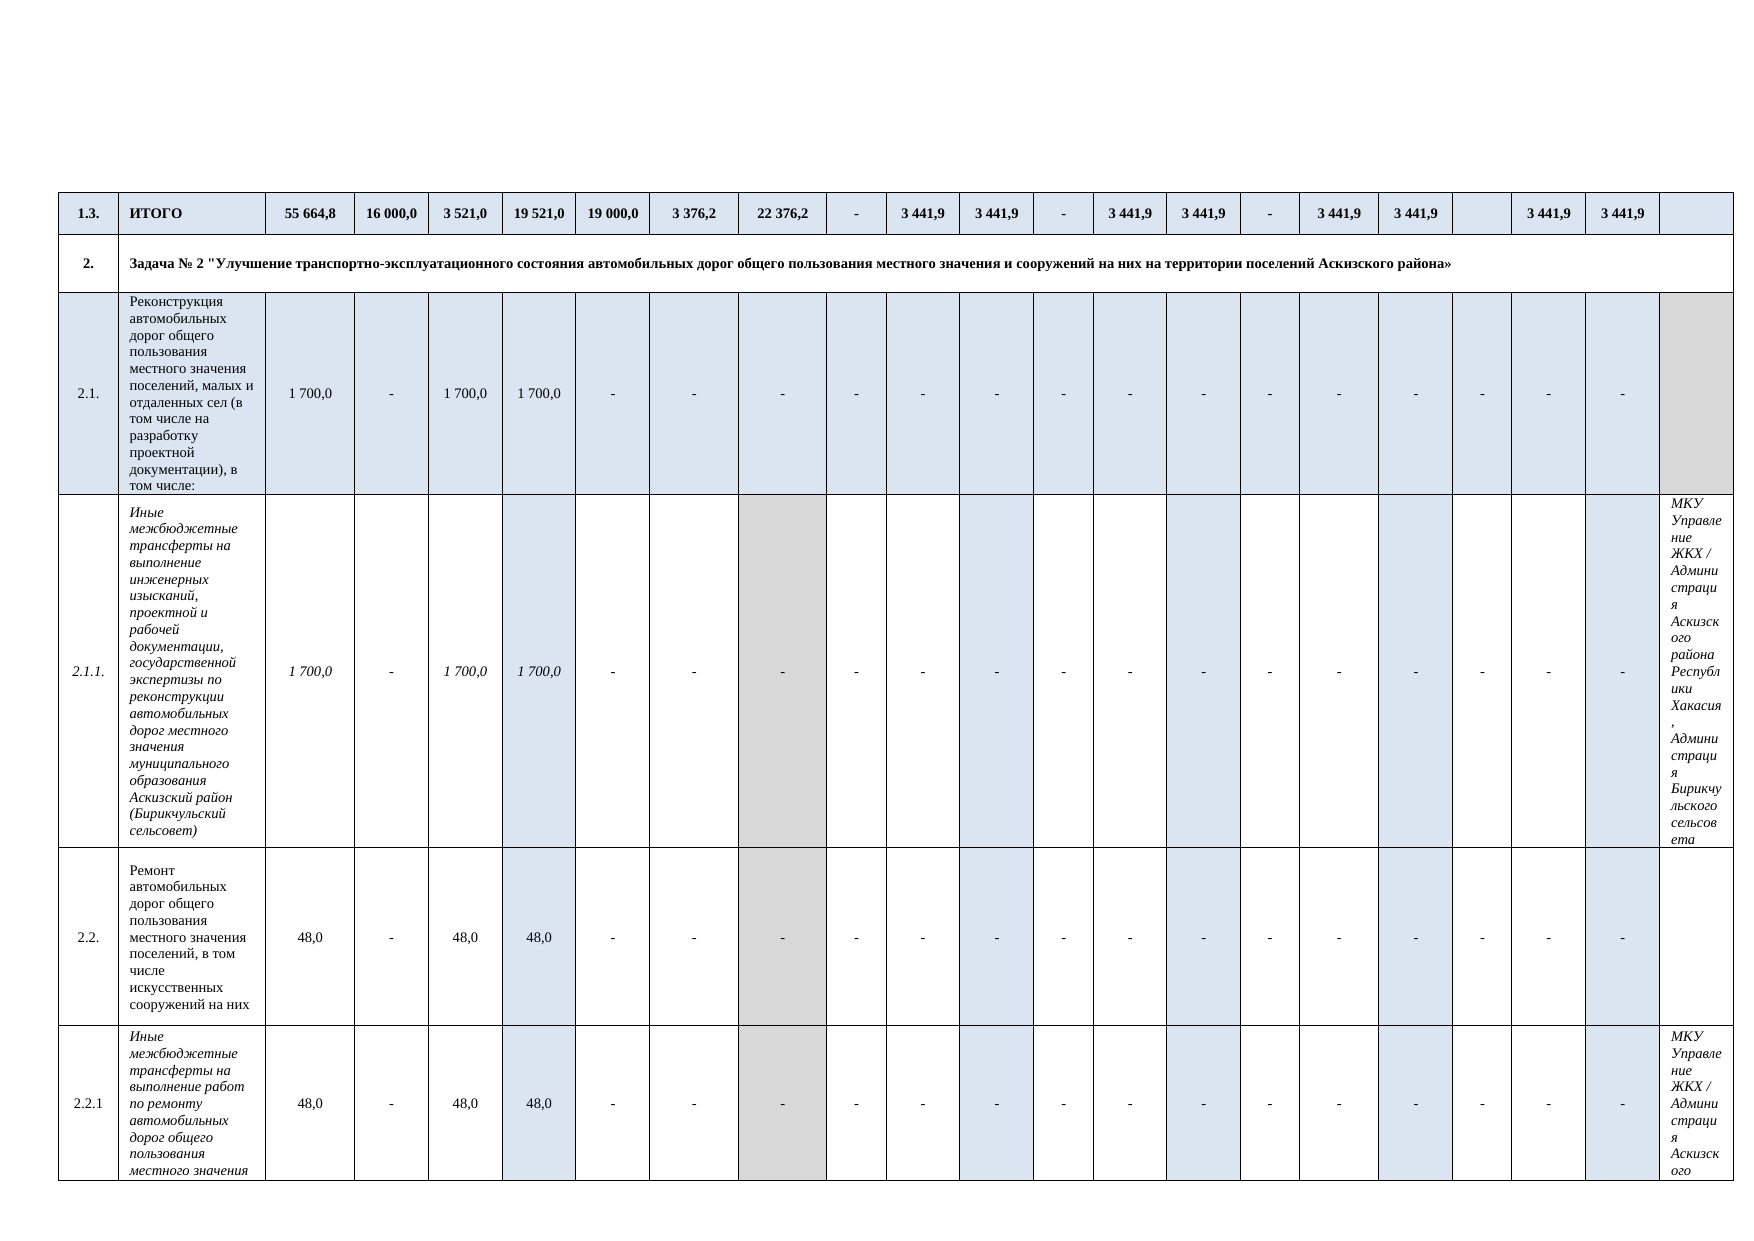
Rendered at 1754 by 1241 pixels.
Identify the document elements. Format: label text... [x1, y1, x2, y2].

table_cell - [739, 495, 826, 847]
table_cell - [1453, 1026, 1511, 1180]
table_cell - [1241, 293, 1299, 494]
table_cell - [576, 495, 649, 847]
table_cell - [650, 495, 738, 847]
table_cell - [1300, 848, 1378, 1025]
table_cell 1 700,0 [429, 293, 502, 494]
table_cell - [960, 848, 1033, 1025]
table_cell - [1300, 495, 1378, 847]
table_cell - [650, 1026, 738, 1180]
table_cell 48,0 [266, 848, 354, 1025]
table_cell - [739, 1026, 826, 1180]
table_cell - [576, 293, 649, 494]
table_cell - [1379, 495, 1452, 847]
table_cell - [1167, 848, 1240, 1025]
table_cell 3 441,9 [1586, 193, 1659, 234]
table_cell ИТОГО [119, 193, 265, 234]
table_cell - [1379, 1026, 1452, 1180]
table_cell 1 700,0 [503, 293, 575, 494]
table_cell - [1512, 1026, 1585, 1180]
table_cell - [1241, 495, 1299, 847]
table_cell - [1586, 495, 1659, 847]
table_cell - [1453, 293, 1511, 494]
table_cell - [887, 1026, 959, 1180]
table_cell - [739, 293, 826, 494]
table_cell - [1241, 1026, 1299, 1180]
table_cell 3 376,2 [650, 193, 738, 234]
table_cell - [576, 1026, 649, 1180]
table_cell - [1586, 848, 1659, 1025]
table_cell [1453, 193, 1511, 234]
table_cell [119, 1026, 265, 1180]
table_cell 1 700,0 [429, 495, 502, 847]
table_cell [1660, 293, 1733, 494]
table_cell - [739, 848, 826, 1025]
table_cell - [1167, 1026, 1240, 1180]
table_cell 3 441,9 [1300, 193, 1378, 234]
table_cell Реконструкция автомобильных дорог общего пользования местного значения поселений, малых и отдаленных сел (в том числе на разработку проектной документации), в том числе: [119, 293, 265, 494]
table_cell - [960, 293, 1033, 494]
table_cell 2.2. [59, 848, 118, 1025]
table_cell - [1034, 495, 1093, 847]
table_cell - [1512, 848, 1585, 1025]
table_cell - [1094, 293, 1166, 494]
table_cell - [1512, 293, 1585, 494]
table_cell 2. [59, 235, 118, 292]
table_cell - [1094, 1026, 1166, 1180]
table_cell 3 441,9 [1167, 193, 1240, 234]
table_cell - [1034, 293, 1093, 494]
table_cell 3 441,9 [960, 193, 1033, 234]
table_cell Ремонт автомобильных дорог общего пользования местного значения поселений, в том числе искусственных сооружений на них [119, 848, 265, 1025]
table_cell - [1512, 495, 1585, 847]
table_cell - [887, 848, 959, 1025]
table_cell - [960, 495, 1033, 847]
table_cell - [1453, 848, 1511, 1025]
table_cell 1 700,0 [503, 495, 575, 847]
table_cell - [650, 848, 738, 1025]
table_cell - [1094, 848, 1166, 1025]
table_cell - [827, 1026, 886, 1180]
table_cell - [355, 495, 428, 847]
table_cell 48,0 [503, 1026, 575, 1180]
table_cell 48,0 [266, 1026, 354, 1180]
table_cell - [1034, 193, 1093, 234]
table_cell - [1241, 193, 1299, 234]
table_cell [1660, 848, 1733, 1025]
table_cell 3 441,9 [887, 193, 959, 234]
table_cell - [827, 193, 886, 234]
table_cell - [1034, 848, 1093, 1025]
table_cell - [887, 293, 959, 494]
table_cell 3 441,9 [1094, 193, 1166, 234]
table_cell 48,0 [429, 1026, 502, 1180]
table_cell - [1167, 495, 1240, 847]
table_cell 48,0 [503, 848, 575, 1025]
table_cell - [1094, 495, 1166, 847]
table_cell - [1300, 1026, 1378, 1180]
table_cell - [827, 293, 886, 494]
table_cell 48,0 [429, 848, 502, 1025]
table_cell - [650, 293, 738, 494]
table_cell - [1379, 293, 1452, 494]
table_cell - [1167, 293, 1240, 494]
table_cell 2.1.1. [59, 495, 118, 847]
table_cell - [355, 1026, 428, 1180]
table_cell - [355, 848, 428, 1025]
table_cell - [827, 848, 886, 1025]
table_cell 55 664,8 [266, 193, 354, 234]
table_cell 19 521,0 [503, 193, 575, 234]
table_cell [1660, 1026, 1733, 1180]
table_cell 3 441,9 [1379, 193, 1452, 234]
table_cell - [1241, 848, 1299, 1025]
table_cell - [1379, 848, 1452, 1025]
table_cell 2.1. [59, 293, 118, 494]
table_cell 1.3. [59, 193, 118, 234]
table_cell МКУ Управление ЖКХ / Администрация Аскизского района Республики Хакасия, Администрация Бирикчульского сельсовета [1660, 495, 1733, 847]
table_cell - [1586, 1026, 1659, 1180]
table_cell - [576, 848, 649, 1025]
table_cell 19 000,0 [576, 193, 649, 234]
table_cell - [960, 1026, 1033, 1180]
table_cell - [1034, 1026, 1093, 1180]
table_cell 22 376,2 [739, 193, 826, 234]
table_cell 2.2.1 [59, 1026, 118, 1180]
table_cell - [1453, 495, 1511, 847]
table_cell - [1300, 293, 1378, 494]
table_cell - [355, 293, 428, 494]
table_cell 1 700,0 [266, 293, 354, 494]
table_cell - [887, 495, 959, 847]
table_cell Иные межбюджетные трансферты на выполнение инженерных изысканий, проектной и рабочей документации, государственной экспертизы по реконструкции автомобильных дорог местного значения муниципального образования Аскизский район (Бирикчульский сельсовет) [119, 495, 265, 847]
table_cell 1 700,0 [266, 495, 354, 847]
table_cell 3 441,9 [1512, 193, 1585, 234]
table_cell Задача № 2 "Улучшение транспортно-эксплуатационного состояния автомобильных дорог общего пользования местного значения и сооружений на них на территории поселений Аскизского района» [119, 235, 1733, 292]
table_cell - [827, 495, 886, 847]
table_cell 16 000,0 [355, 193, 428, 234]
table_cell - [1586, 293, 1659, 494]
table_cell 3 521,0 [429, 193, 502, 234]
table_cell [1660, 193, 1733, 234]
